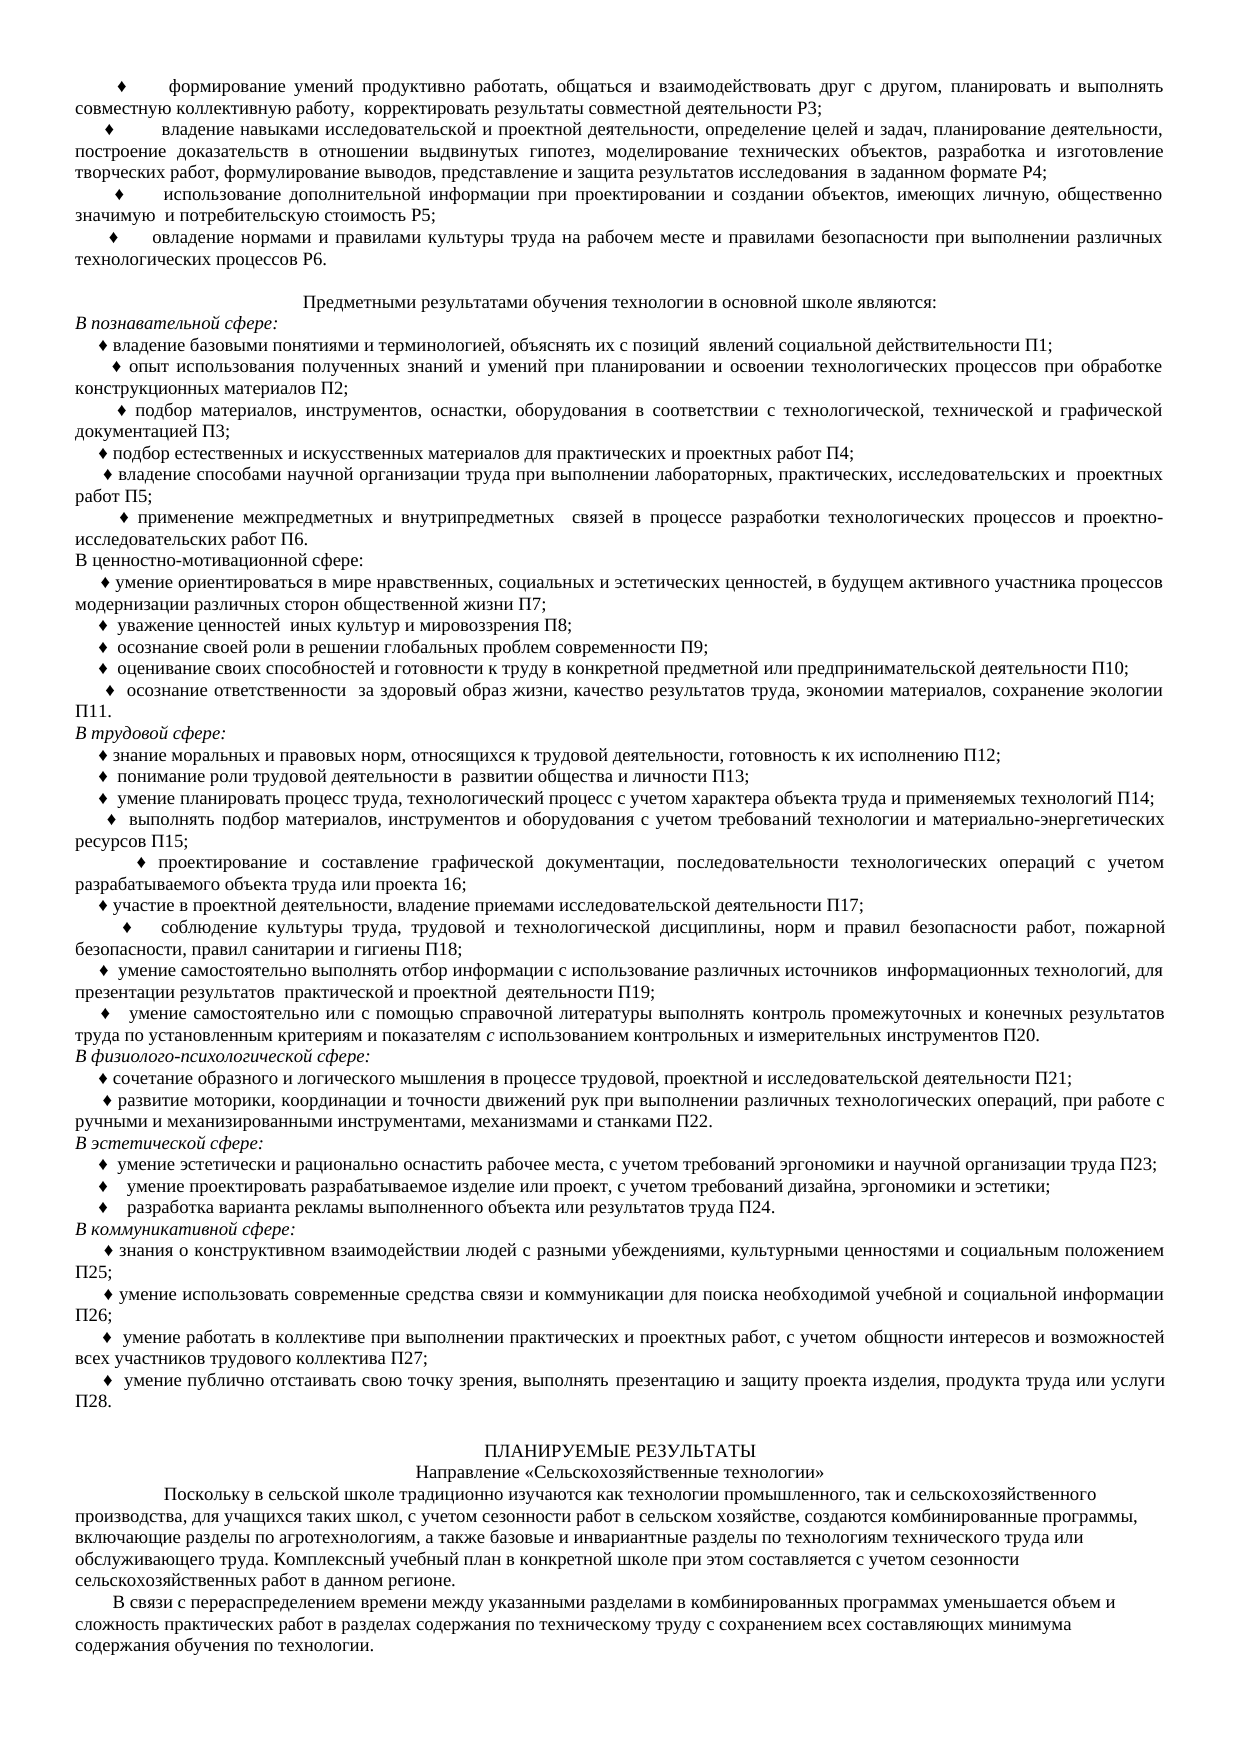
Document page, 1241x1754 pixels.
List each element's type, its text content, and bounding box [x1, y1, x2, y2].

text В трудовой сфере: [75, 722, 1165, 743]
text ♦ проектирование и составление графической документации, последовательности технологических операций с учетом разрабатываемого объекта труда или проекта 16; [75, 851, 1165, 894]
text ♦ умение самостоятельно выполнять отбор информации с использование различных источников информационных технологий, для презентации результатов практической и проектной деятельности П19; [75, 959, 1165, 1002]
text ♦ формирование умений продуктивно работать, общаться и взаимодействовать друг с другом, планировать и выполнять совместную коллективную работу, корректировать результаты совместной деятельности Р3; [75, 75, 1165, 118]
text ♦ понимание роли трудовой деятельности в развитии общества и личности П13; [75, 765, 1165, 787]
text В коммуникативной сфере: [75, 1218, 1165, 1239]
text В эстетической сфере: [75, 1132, 1165, 1153]
text ♦ использование дополнительной информации при проектировании и создании объектов, имеющих личную, общественно значимую и потребительскую стоимость Р5; [75, 183, 1165, 226]
text ♦ выполнять подбор материалов, инструментов и оборудования с учетом требований технологии и материально-энергетических ресурсов П15; [75, 808, 1165, 851]
text ♦ знания о конструктивном взаимодействии людей с разными убеждениями, культурными ценностями и социальным положением П25; [75, 1239, 1165, 1282]
text ♦ умение проектировать разрабатываемое изделие или проект, с учетом требований дизайна, эргономики и эстетики; [75, 1175, 1165, 1196]
text ♦ владение способами научной организации труда при выполнении лабораторных, практических, исследовательских и проектных работ П5; [75, 463, 1165, 506]
text ♦ овладение нормами и правилами культуры труда на рабочем месте и правилами безопасности при выполнении различных технологических процессов Р6. [75, 226, 1165, 269]
text В ценностно-мотивационной сфере: [75, 549, 1165, 571]
text ♦ владение базовыми понятиями и терминологией, объяснять их с позиций явлений социальной действительности П1; [75, 334, 1165, 355]
text В познавательной сфере: [75, 312, 1165, 334]
text ♦ умение планировать процесс труда, технологический процесс с учетом характера объекта труда и применяемых технологий П14; [75, 787, 1165, 808]
text ПЛАНИРУЕМЫЕ РЕЗУЛЬТАТЫ [75, 1440, 1165, 1461]
text ♦ применение межпредметных и внутрипредметных связей в процессе разработки технологических процессов и проектно-исследовательских работ П6. [75, 506, 1165, 549]
text ♦ участие в проектной деятельности, владение приемами исследовательской деятельности П17; [75, 894, 1165, 916]
text ♦ владение навыками исследовательской и проектной деятельности, определение целей и задач, планирование деятельности, построение доказательств в отношении выдвинутых гипотез, моделирование технических объектов, разработка и изготовление творческих работ, формулирование выводов, представление и защита результатов исследования в заданном формате Р4; [75, 118, 1165, 183]
text ♦ умение эстетически и рационально оснастить рабочее места, с учетом требований эргономики и научной организации труда П23; [75, 1153, 1165, 1175]
text ♦ разработка варианта рекламы выполненного объекта или результатов труда П24. [75, 1196, 1165, 1218]
text ♦ опыт использования полученных знаний и умений при планировании и освоении технологических процессов при обработке конструкционных материалов П2; [75, 355, 1165, 398]
text ♦ подбор материалов, инструментов, оснастки, оборудования в соответствии с технологической, технической и графической документацией П3; [75, 398, 1165, 442]
text ♦ подбор естественных и искусственных материалов для практических и проектных работ П4; [75, 442, 1165, 463]
text ♦ сочетание образного и логического мышления в процессе трудовой, проектной и исследовательской деятельности П21; [75, 1067, 1165, 1088]
text ♦ развитие моторики, координации и точности движений рук при выполнении различных технологических операций, при работе с ручными и механизированными инструментами, механизмами и станками П22. [75, 1088, 1165, 1132]
text ♦ уважение ценностей иных культур и мировоззрения П8; [75, 614, 1165, 636]
text ♦ осознание ответственности за здоровый образ жизни, качество результатов труда, экономии материалов, сохранение экологии П11. [75, 679, 1165, 722]
text В связи с перераспределением времени между указанными разделами в комбинированных программах уменьшается объем и сложность практических работ в разделах содержания по техническому труду с сохранением всех составляющих минимума содержания обучения по технологии. [75, 1591, 1166, 1656]
text В физиолого-психологической сфере: [75, 1045, 1165, 1067]
text ♦ осознание своей роли в решении глобальных проблем современности П9; [75, 636, 1165, 657]
text ♦ умение ориентироваться в мире нравственных, социальных и эстетических ценностей, в будущем активного участника процессов модернизации различных сторон общественной жизни П7; [75, 571, 1165, 614]
text Направление «Сельскохозяйственные технологии» [75, 1461, 1165, 1483]
text ♦ оценивание своих способностей и готовности к труду в конкретной предметной или предпринимательской деятельности П10; [75, 657, 1165, 679]
text ♦ умение использовать современные средства связи и коммуникации для поиска необходимой учебной и социальной информации П26; [75, 1282, 1165, 1326]
text ♦ умение самостоятельно или с помощью справочной литературы выполнять контроль промежуточных и конечных результатов труда по установленным критериям и показателям с использованием контрольных и измерительных инструментов П20. [75, 1002, 1165, 1045]
text ♦ соблюдение культуры труда, трудовой и технологической дисциплины, норм и правил безопасности работ, пожарной безопасности, правил санитарии и гигиены П18; [75, 916, 1165, 959]
text Предметными результатами обучения технологии в основной школе являются: [75, 291, 1165, 312]
text ♦ умение работать в коллективе при выполнении практических и проектных работ, с учетом общности интересов и возможностей всех участников трудового коллектива П27; [75, 1326, 1165, 1369]
text Поскольку в сельской школе традиционно изучаются как технологии промышленного, так и сельскохозяйственного производства, для учащихся таких школ, с учетом сезонности работ в сельском хозяйстве, создаются комбинированные программы, включающие разделы по агротехнологиям, а также базовые и инвариантные разделы по технологиям технического труда или обслуживающего труда. Комплексный учебный план в конкретной школе при этом составляется с учетом сезонности сельскохозяйственных работ в данном регионе. [75, 1483, 1166, 1591]
text ♦ знание моральных и правовых норм, относящихся к трудовой деятельности, готовность к их исполнению П12; [75, 743, 1165, 765]
text ♦ умение публично отстаивать свою точку зрения, выполнять презентацию и защиту проекта изделия, продукта труда или услуги П28. [75, 1369, 1165, 1412]
